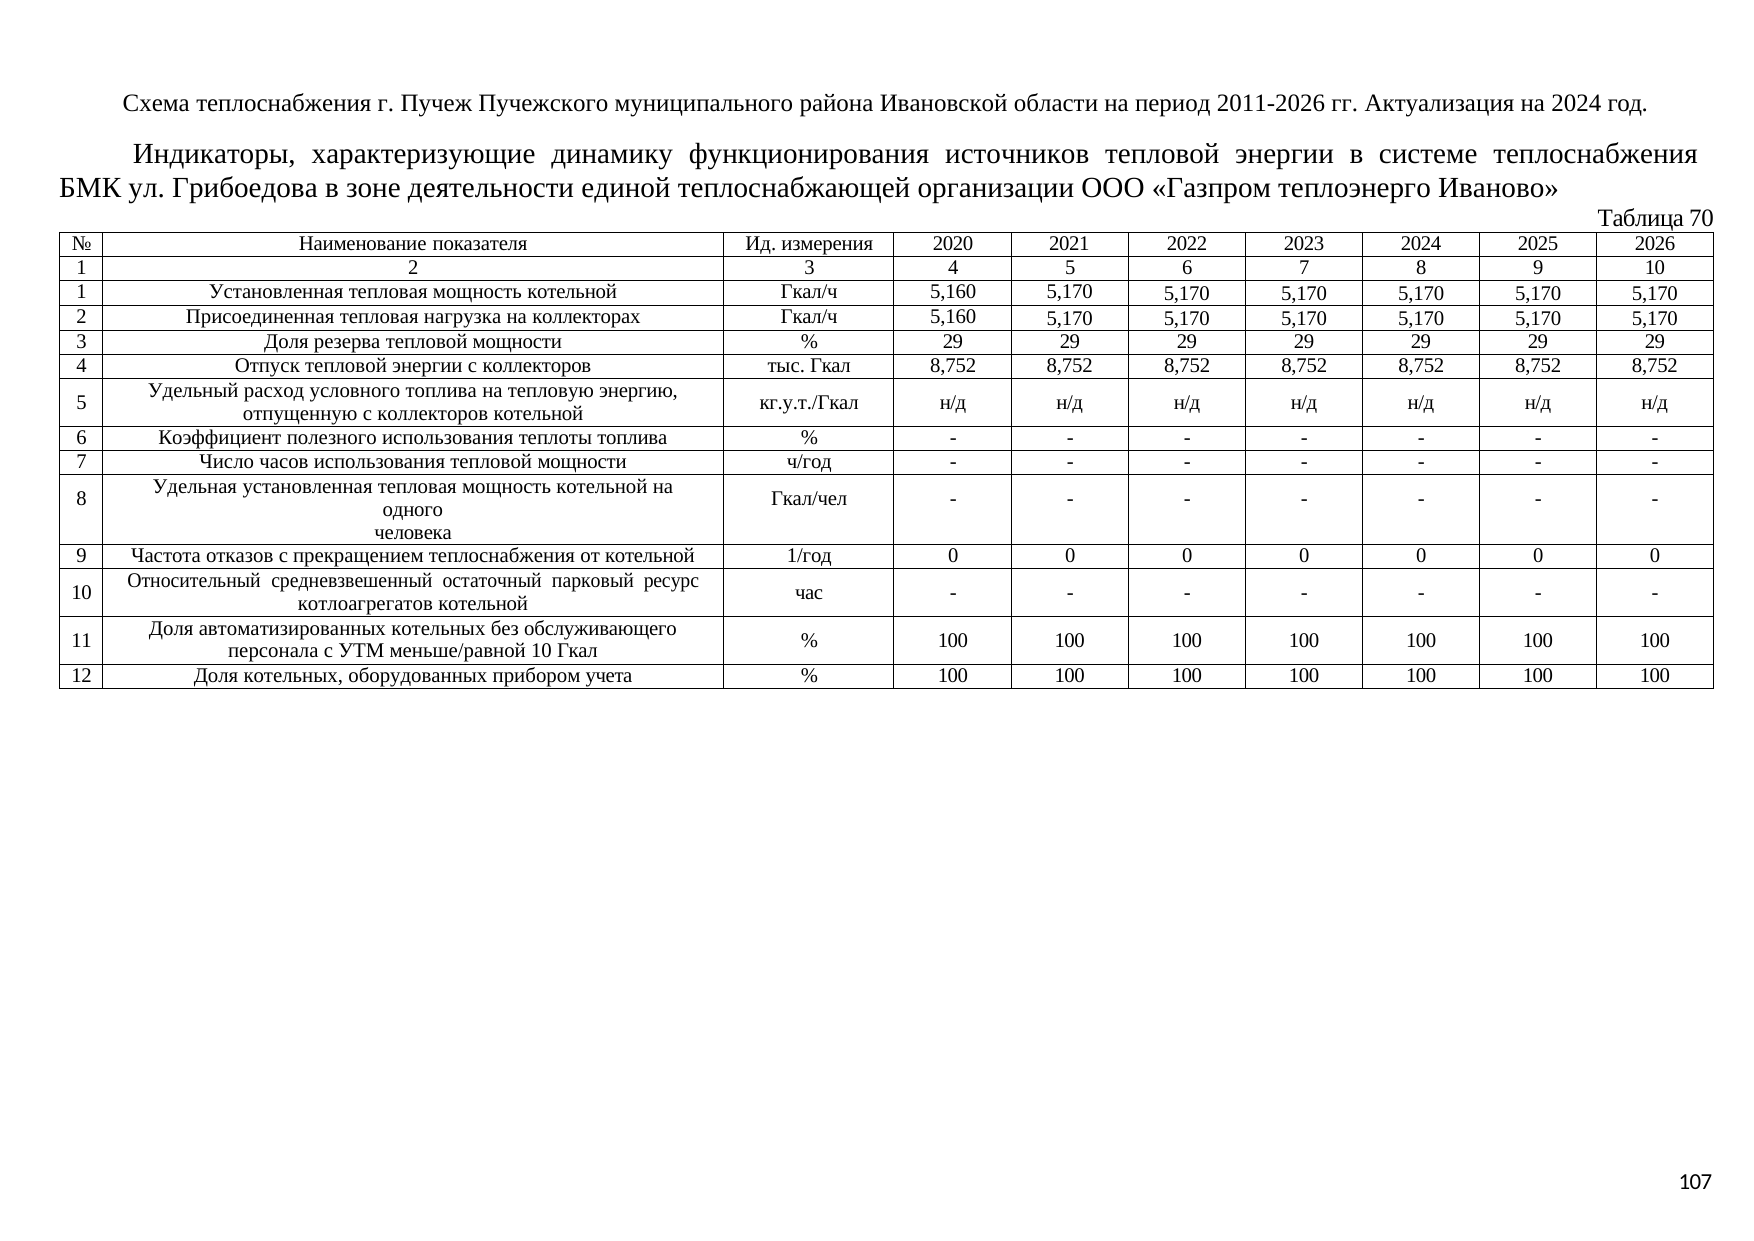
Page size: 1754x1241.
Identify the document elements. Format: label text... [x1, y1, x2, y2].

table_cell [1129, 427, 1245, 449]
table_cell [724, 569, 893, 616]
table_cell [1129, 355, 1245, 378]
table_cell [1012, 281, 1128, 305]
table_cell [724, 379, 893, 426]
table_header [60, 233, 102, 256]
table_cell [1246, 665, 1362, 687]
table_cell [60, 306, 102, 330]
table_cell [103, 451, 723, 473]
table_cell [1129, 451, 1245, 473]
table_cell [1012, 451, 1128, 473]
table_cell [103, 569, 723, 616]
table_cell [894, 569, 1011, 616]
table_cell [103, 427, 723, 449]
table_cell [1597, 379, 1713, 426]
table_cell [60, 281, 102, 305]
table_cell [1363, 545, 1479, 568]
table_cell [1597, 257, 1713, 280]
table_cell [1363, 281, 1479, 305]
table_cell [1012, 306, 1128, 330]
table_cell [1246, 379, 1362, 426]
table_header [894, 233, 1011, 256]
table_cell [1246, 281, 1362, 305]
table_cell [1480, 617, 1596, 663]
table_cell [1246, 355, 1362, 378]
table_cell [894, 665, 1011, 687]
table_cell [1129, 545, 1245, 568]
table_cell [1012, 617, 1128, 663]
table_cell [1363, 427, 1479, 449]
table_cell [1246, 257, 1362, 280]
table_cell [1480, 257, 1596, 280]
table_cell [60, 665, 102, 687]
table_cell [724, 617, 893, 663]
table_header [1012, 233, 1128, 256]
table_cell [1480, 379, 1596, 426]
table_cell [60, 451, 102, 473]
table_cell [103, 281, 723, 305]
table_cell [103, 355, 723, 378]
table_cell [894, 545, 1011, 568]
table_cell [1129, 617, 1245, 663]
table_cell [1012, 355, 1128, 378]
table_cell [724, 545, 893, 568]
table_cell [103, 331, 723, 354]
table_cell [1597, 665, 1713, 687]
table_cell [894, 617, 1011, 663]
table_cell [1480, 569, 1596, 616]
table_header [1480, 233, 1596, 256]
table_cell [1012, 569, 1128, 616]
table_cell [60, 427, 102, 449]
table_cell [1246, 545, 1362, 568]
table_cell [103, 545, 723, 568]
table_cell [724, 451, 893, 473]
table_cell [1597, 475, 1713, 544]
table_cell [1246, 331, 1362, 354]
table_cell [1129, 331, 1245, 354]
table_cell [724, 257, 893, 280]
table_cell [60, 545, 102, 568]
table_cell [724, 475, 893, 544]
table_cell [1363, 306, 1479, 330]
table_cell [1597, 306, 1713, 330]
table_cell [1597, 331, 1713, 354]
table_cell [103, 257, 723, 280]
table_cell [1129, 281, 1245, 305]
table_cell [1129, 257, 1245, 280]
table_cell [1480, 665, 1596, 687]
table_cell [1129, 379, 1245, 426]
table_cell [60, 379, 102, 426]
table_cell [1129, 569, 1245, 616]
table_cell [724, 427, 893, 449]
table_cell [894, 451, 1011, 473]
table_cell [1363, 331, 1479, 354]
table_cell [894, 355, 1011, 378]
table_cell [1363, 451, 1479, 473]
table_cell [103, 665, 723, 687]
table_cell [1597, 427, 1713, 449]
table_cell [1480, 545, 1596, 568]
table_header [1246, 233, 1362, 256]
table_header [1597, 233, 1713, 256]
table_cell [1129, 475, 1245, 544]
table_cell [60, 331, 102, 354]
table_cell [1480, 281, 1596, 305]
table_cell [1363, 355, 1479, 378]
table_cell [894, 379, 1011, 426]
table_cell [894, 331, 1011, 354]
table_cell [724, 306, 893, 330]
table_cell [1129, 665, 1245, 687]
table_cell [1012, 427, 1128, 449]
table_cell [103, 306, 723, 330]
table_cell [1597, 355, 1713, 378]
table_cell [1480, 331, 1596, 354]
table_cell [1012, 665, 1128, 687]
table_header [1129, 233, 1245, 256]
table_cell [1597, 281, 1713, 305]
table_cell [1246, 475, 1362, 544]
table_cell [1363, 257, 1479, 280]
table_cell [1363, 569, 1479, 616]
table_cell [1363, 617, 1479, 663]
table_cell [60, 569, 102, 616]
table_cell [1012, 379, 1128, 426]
text Индикаторы, характеризующие динамику функционирования источников тепловой энергии в системе теплоснабжения БМК ул. Грибоедова в зоне деятельности единой теплоснабжающей организации ООО «Газпром теплоэнерго Иваново» [59, 136, 1725, 203]
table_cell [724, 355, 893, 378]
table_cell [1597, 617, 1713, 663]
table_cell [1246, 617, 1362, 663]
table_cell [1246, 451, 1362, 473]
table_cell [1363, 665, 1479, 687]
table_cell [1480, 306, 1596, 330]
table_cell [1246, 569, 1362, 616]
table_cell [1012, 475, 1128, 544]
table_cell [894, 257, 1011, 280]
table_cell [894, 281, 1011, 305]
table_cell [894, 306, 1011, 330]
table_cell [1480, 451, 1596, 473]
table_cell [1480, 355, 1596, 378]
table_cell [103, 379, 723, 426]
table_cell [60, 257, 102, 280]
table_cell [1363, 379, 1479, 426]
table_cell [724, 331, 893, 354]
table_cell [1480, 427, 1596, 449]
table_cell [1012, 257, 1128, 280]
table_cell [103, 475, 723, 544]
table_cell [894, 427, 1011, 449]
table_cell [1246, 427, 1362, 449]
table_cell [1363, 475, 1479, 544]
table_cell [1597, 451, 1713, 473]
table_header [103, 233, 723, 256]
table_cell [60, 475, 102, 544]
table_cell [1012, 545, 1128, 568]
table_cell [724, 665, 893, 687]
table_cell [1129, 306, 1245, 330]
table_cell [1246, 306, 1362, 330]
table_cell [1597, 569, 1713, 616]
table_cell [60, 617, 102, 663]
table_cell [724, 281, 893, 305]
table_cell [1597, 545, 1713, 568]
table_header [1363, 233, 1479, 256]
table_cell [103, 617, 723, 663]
text Таблица 70 [48, 203, 1714, 232]
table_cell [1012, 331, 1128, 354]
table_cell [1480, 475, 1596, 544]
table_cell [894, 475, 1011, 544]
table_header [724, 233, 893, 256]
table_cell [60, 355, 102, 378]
